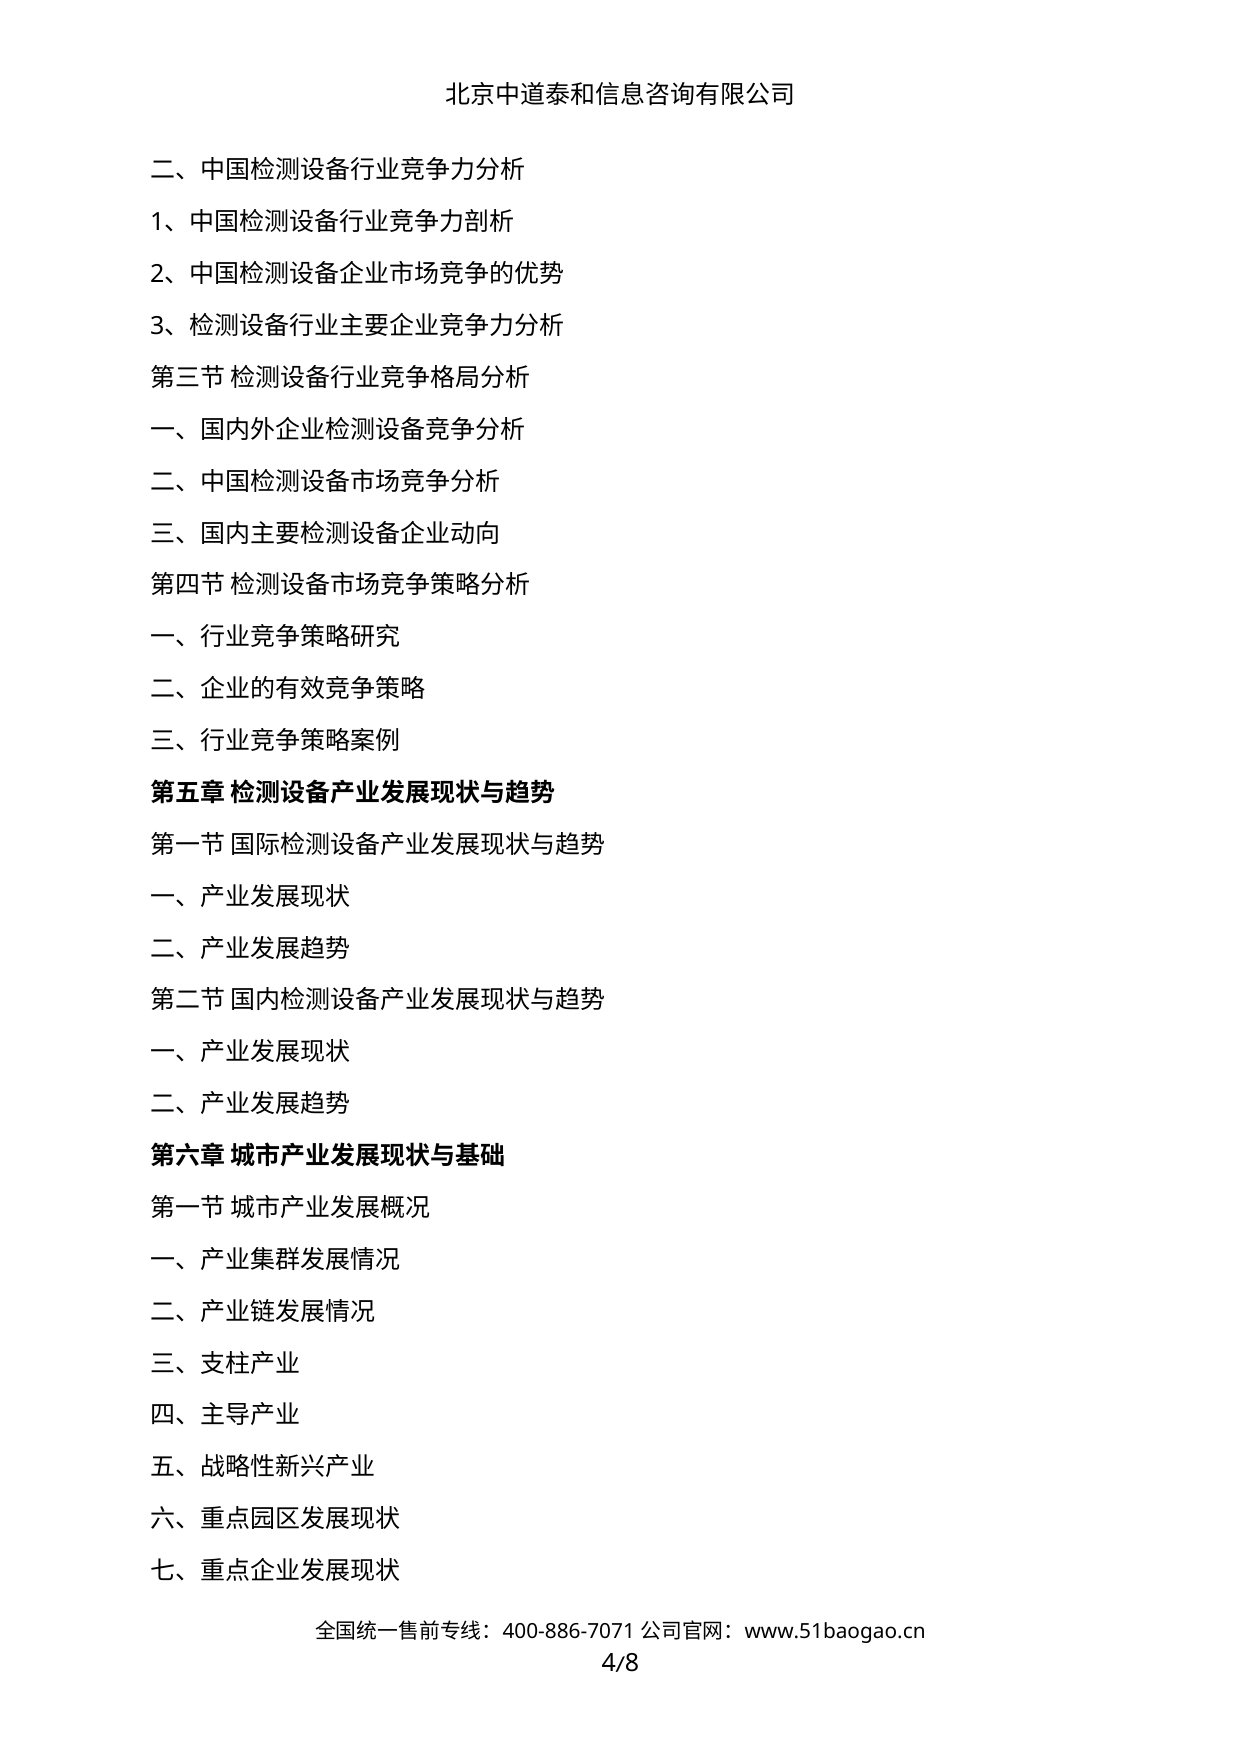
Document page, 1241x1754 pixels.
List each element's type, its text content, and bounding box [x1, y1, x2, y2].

text 一、国内外企业检测设备竞争分析 [150, 409, 1090, 446]
text 三、支柱产业 [150, 1343, 1090, 1379]
text 二、产业发展趋势 [150, 928, 1090, 964]
text 二、产业发展趋势 [150, 1084, 1090, 1120]
text 一、行业竞争策略研究 [150, 617, 1090, 653]
text 第一节 城市产业发展概况 [150, 1187, 1090, 1224]
text 一、产业发展现状 [150, 1032, 1090, 1068]
text 第五章 检测设备产业发展现状与趋势 [150, 772, 1090, 809]
text 3、检测设备行业主要企业竞争力分析 [150, 306, 1090, 342]
text 五、战略性新兴产业 [150, 1447, 1090, 1483]
text 二、中国检测设备市场竞争分析 [150, 461, 1090, 497]
text 二、企业的有效竞争策略 [150, 669, 1090, 705]
text 六、重点园区发展现状 [150, 1499, 1090, 1535]
text 二、产业链发展情况 [150, 1291, 1090, 1327]
text 七、重点企业发展现状 [150, 1551, 1090, 1587]
text 第六章 城市产业发展现状与基础 [150, 1136, 1090, 1172]
text 三、国内主要检测设备企业动向 [150, 513, 1090, 549]
text 1、中国检测设备行业竞争力剖析 [150, 202, 1090, 238]
text 第四节 检测设备市场竞争策略分析 [150, 565, 1090, 601]
text 第三节 检测设备行业竞争格局分析 [150, 357, 1090, 394]
text 四、主导产业 [150, 1395, 1090, 1431]
text 一、产业发展现状 [150, 876, 1090, 912]
text 一、产业集群发展情况 [150, 1239, 1090, 1276]
text 2、中国检测设备企业市场竞争的优势 [150, 254, 1090, 290]
text 第一节 国际检测设备产业发展现状与趋势 [150, 824, 1090, 861]
text 第二节 国内检测设备产业发展现状与趋势 [150, 980, 1090, 1016]
text 三、行业竞争策略案例 [150, 721, 1090, 757]
text 二、中国检测设备行业竞争力分析 [150, 150, 1090, 186]
